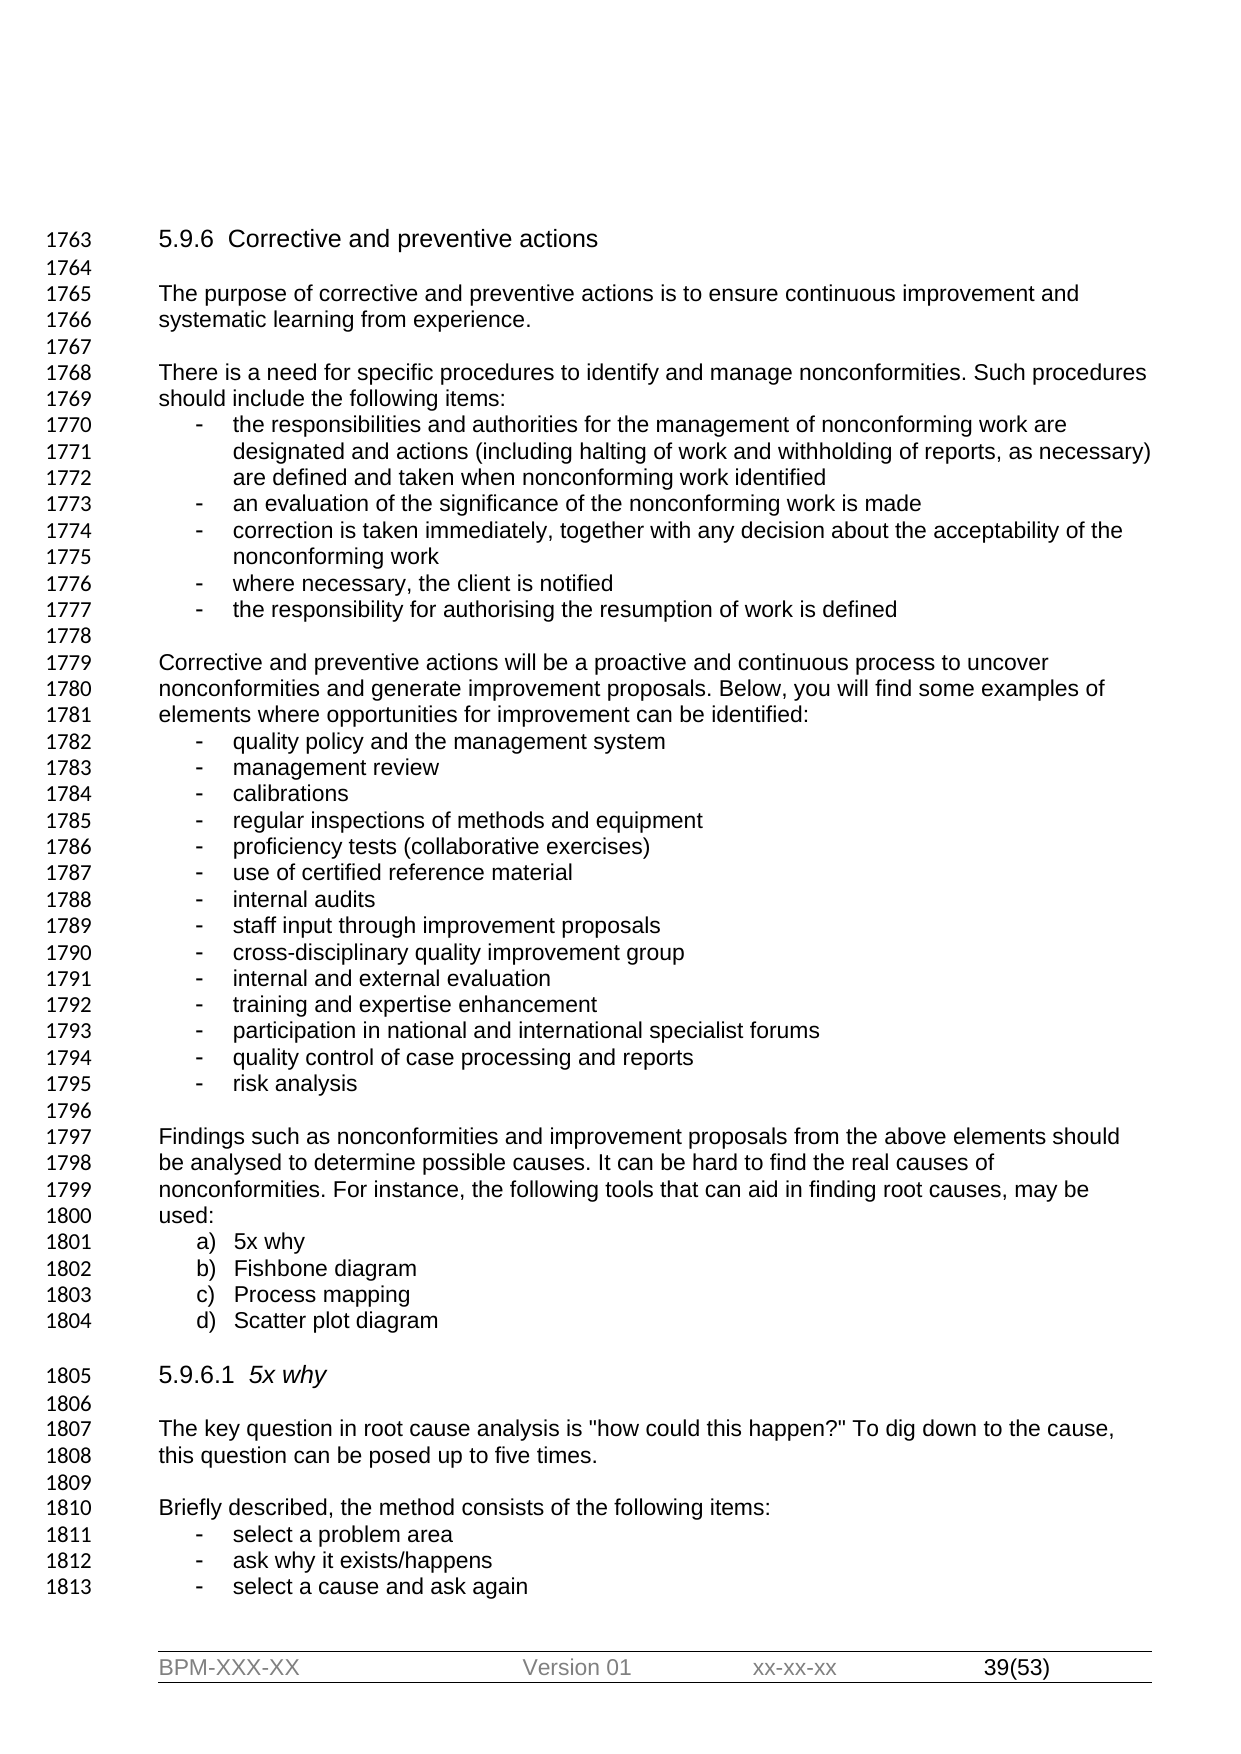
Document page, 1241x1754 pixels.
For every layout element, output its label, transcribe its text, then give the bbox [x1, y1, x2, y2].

list 5x why [196, 1228, 1152, 1255]
text The purpose of corrective and preventive actions is to ensure continuous improvement and systematic learning from experience. [158, 279, 1152, 332]
list internal and external evaluation [195, 965, 1152, 991]
list participation in national and international specialist forums [195, 1017, 1152, 1044]
subtitle Corrective and preventive actions [158, 224, 1152, 253]
list risk analysis [195, 1070, 1152, 1097]
list staff input through improvement proposals [195, 912, 1152, 938]
list where necessary, the client is notified [195, 569, 1152, 596]
list use of certified reference material [195, 859, 1152, 886]
list Process mapping [196, 1281, 1152, 1307]
text The key question in root cause analysis is "how could this happen?" To dig down to the cause, this question can be posed up to five times. [158, 1415, 1152, 1468]
text Corrective and preventive actions will be a proactive and continuous process to uncover nonconformities and generate improvement proposals. Below, you will find some examples of elements where opportunities for improvement can be identified: [158, 648, 1152, 728]
list calibrations [195, 780, 1152, 807]
list internal audits [195, 886, 1152, 912]
list cross-disciplinary quality improvement group [195, 938, 1152, 965]
text Findings such as nonconformities and improvement proposals from the above elements should be analysed to determine possible causes. It can be hard to find the real causes of nonconformities. For instance, the following tools that can aid in finding root causes, may be used: [158, 1123, 1152, 1228]
list management review [195, 754, 1152, 780]
list quality control of case processing and reports [195, 1044, 1152, 1070]
list Fishbone diagram [196, 1255, 1152, 1281]
list training and expertise enhancement [195, 991, 1152, 1017]
list regular inspections of methods and equipment [195, 807, 1152, 833]
list correction is taken immediately, together with any decision about the acceptability of the nonconforming work [195, 517, 1152, 569]
list proficiency tests (collaborative exercises) [195, 833, 1152, 859]
list ask why it exists/happens [195, 1547, 1152, 1573]
list the responsibilities and authorities for the management of nonconforming work are designated and actions (including halting of work and withholding of reports, as necessary) are defined and taken when nonconforming work identified [195, 411, 1152, 490]
list quality policy and the management system [195, 728, 1152, 754]
text Briefly described, the method consists of the following items: [158, 1494, 1152, 1521]
list the responsibility for authorising the resumption of work is defined [195, 596, 1152, 622]
text There is a need for specific procedures to identify and manage nonconformities. Such procedures should include the following items: [158, 359, 1152, 411]
list an evaluation of the significance of the nonconforming work is made [195, 490, 1152, 517]
list Scatter plot diagram [196, 1307, 1152, 1334]
subtitle 5x why [158, 1360, 1152, 1389]
list select a cause and ask again [195, 1573, 1152, 1600]
list select a problem area [195, 1521, 1152, 1547]
